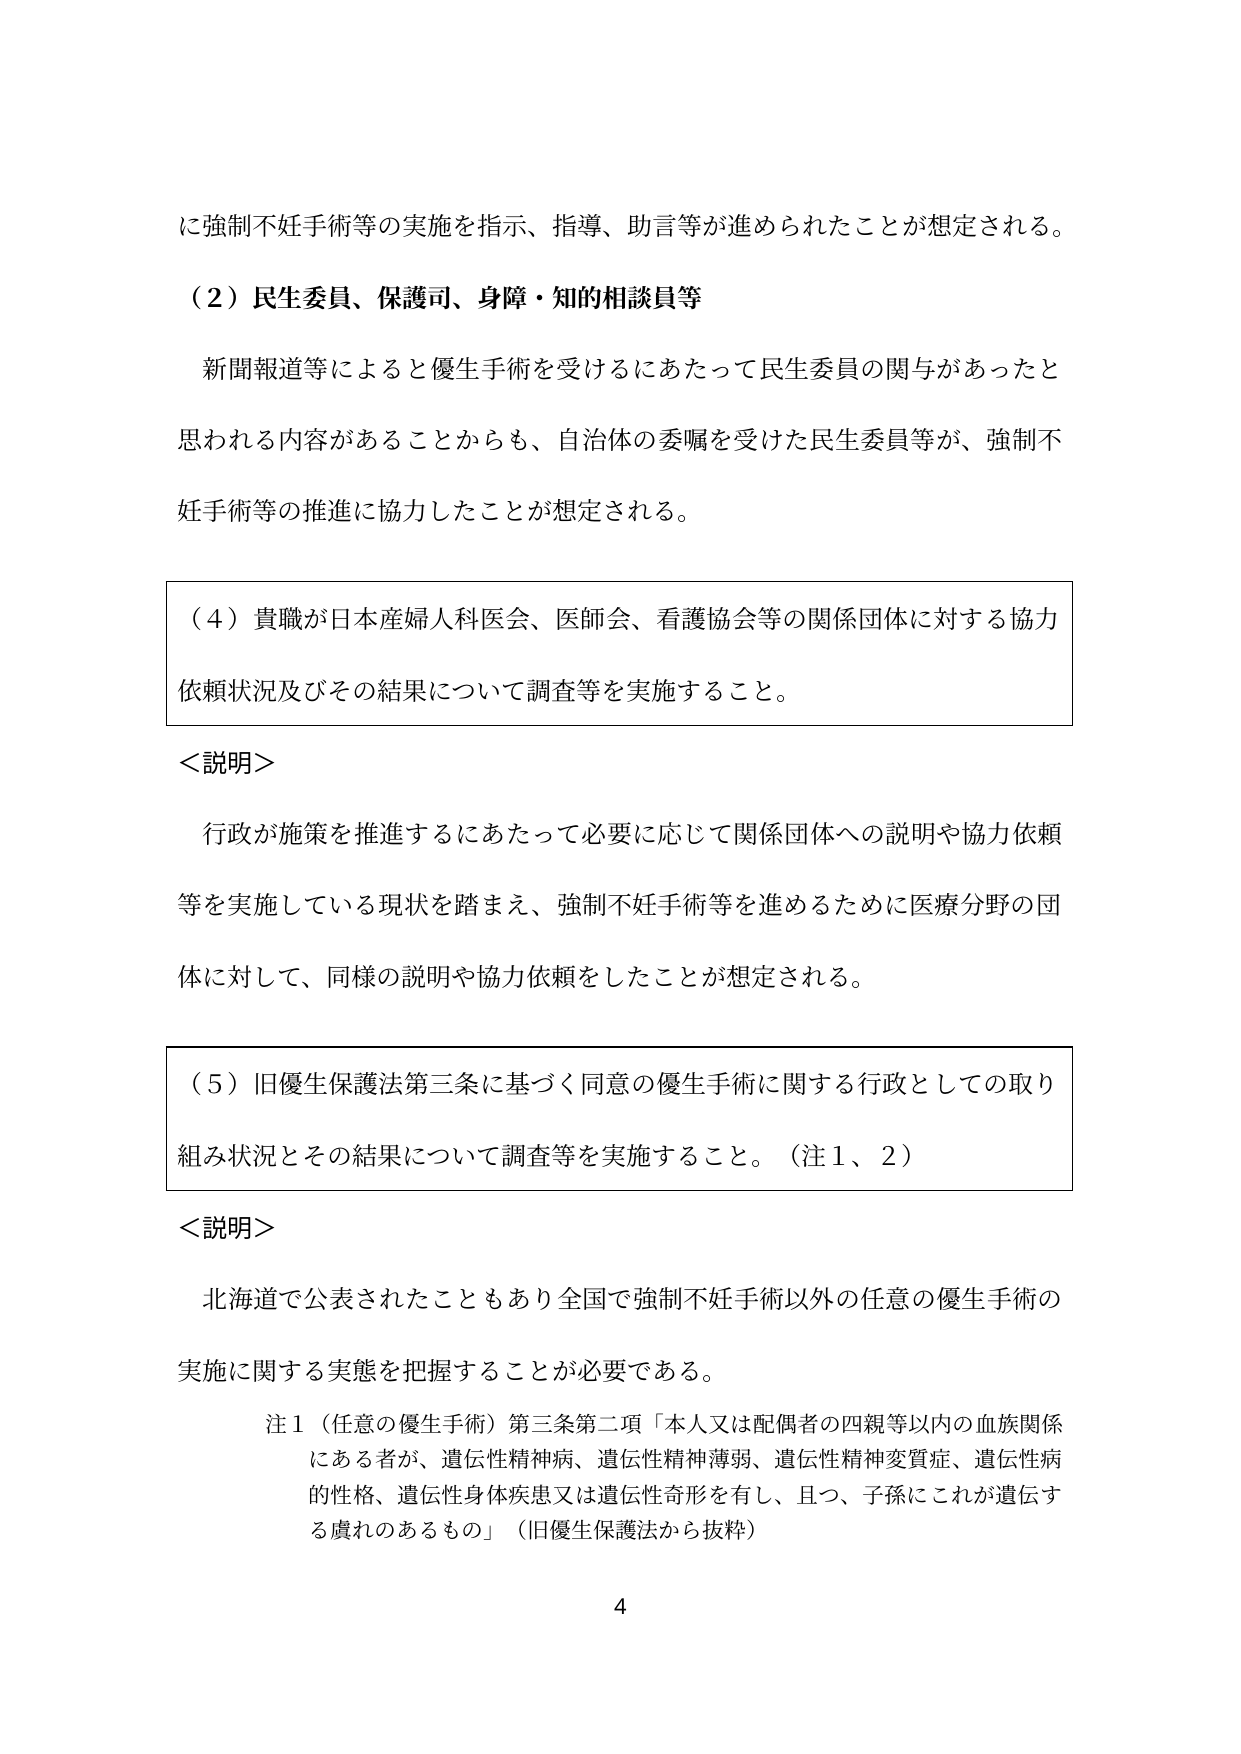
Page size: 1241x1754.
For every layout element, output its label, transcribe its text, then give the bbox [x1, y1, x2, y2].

text ＜説明＞ [177, 1191, 1063, 1262]
text 新聞報道等によると優生手術を受けるにあたって民生委員の関与があったと思われる内容があることからも、自治体の委嘱を受けた民生委員等が、強制不妊手術等の推進に協力したことが想定される。 [177, 332, 1063, 546]
text （２）民生委員、保護司、身障・知的相談員等 [177, 261, 1063, 332]
table_header （５）旧優生保護法第三条に基づく同意の優生手術に関する行政としての取り組み状況とその結果について調査等を実施すること。（注１、２） [167, 1048, 1072, 1190]
text 注１（任意の優生手術）第三条第二項「本人又は配偶者の四親等以内の血族関係にある者が、遺伝性精神病、遺伝性精神薄弱、遺伝性精神変質症、遺伝性病的性格、遺伝性身体疾患又は遺伝性奇形を有し、且つ、子孫にこれが遺伝する虞れのあるもの」（旧優生保護法から抜粋） [265, 1405, 1063, 1547]
table_header （４）貴職が日本産婦人科医会、医師会、看護協会等の関係団体に対する協力依頼状況及びその結果について調査等を実施すること。 [167, 582, 1072, 725]
text ＜説明＞ [177, 726, 1063, 797]
text 北海道で公表されたこともあり全国で強制不妊手術以外の任意の優生手術の実施に関する実態を把握することが必要である。 [177, 1262, 1063, 1405]
text 行政が施策を推進するにあたって必要に応じて関係団体への説明や協力依頼等を実施している現状を踏まえ、強制不妊手術等を進めるために医療分野の団体に対して、同様の説明や協力依頼をしたことが想定される。 [177, 797, 1063, 1011]
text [177, 189, 1063, 261]
